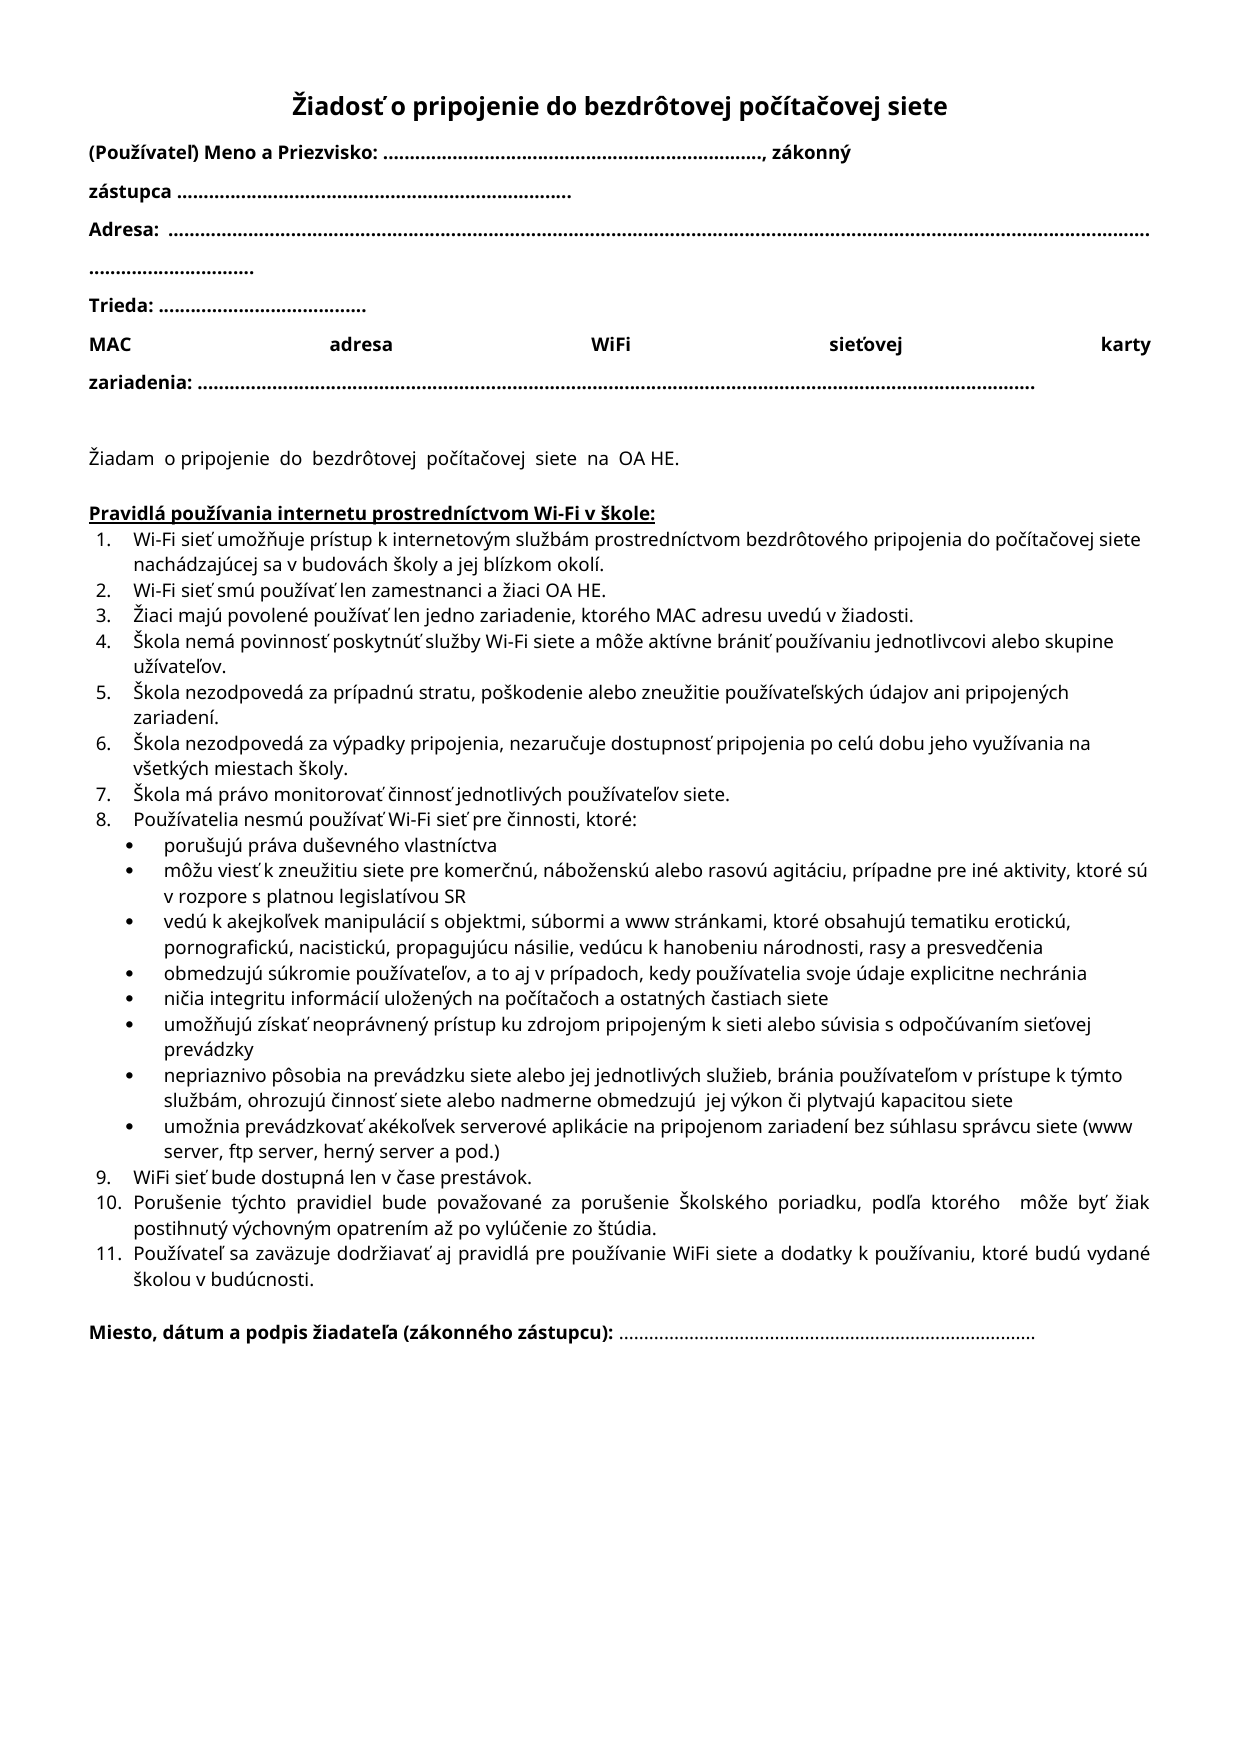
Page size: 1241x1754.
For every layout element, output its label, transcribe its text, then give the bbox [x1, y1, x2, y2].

text Žiadosť o pripojenie do bezdrôtovej počítačovej siete [89, 89, 1152, 123]
list obmedzujú súkromie používateľov, a to aj v prípadoch, kedy používatelia svoje údaje explicitne nechránia [126, 960, 1152, 985]
text Trieda: ....................................... [89, 293, 1152, 318]
list WiFi sieť bude dostupná len v čase prestávok. [96, 1164, 1152, 1189]
list Porušenie týchto pravidiel bude považované za porušenie Školského poriadku, podľa ktorého môže byť žiak postihnutý výchovným opatrením až po vylúčenie zo štúdia. [96, 1189, 1152, 1241]
list Škola má právo monitorovať činnosť jednotlivých používateľov siete. [96, 781, 1152, 807]
list Wi-Fi sieť umožňuje prístup k internetovým službám prostredníctvom bezdrôtového pripojenia do počítačovej siete nachádzajúcej sa v budovách školy a jej blízkom okolí. [96, 526, 1152, 577]
list umožňujú získať neoprávnený prístup ku zdrojom pripojeným k sieti alebo súvisia s odpočúvaním sieťovej prevádzky [126, 1011, 1152, 1062]
list Škola nemá povinnosť poskytnúť služby Wi-Fi siete a môže aktívne brániť používaniu jednotlivcovi alebo skupine užívateľov. [96, 628, 1152, 679]
text Miesto, dátum a podpis žiadateľa (zákonného zástupcu): ................................................................................... [89, 1319, 1152, 1345]
list Používatelia nesmú používať Wi-Fi sieť pre činnosti, ktoré: [96, 807, 1152, 832]
list Wi-Fi sieť smú používať len zamestnanci a žiaci OA HE. [96, 577, 1152, 603]
text Adresa: ....................................................................................................................................................................................................................... [89, 216, 1152, 280]
list Žiaci majú povolené používať len jedno zariadenie, ktorého MAC adresu uvedú v žiadosti. [96, 603, 1152, 628]
list Škola nezodpovedá za výpadky pripojenia, nezaručuje dostupnosť pripojenia po celú dobu jeho využívania na všetkých miestach školy. [96, 730, 1152, 781]
list porušujú práva duševného vlastníctva [126, 832, 1152, 858]
list Používateľ sa zaväzuje dodržiavať aj pravidlá pre používanie WiFi siete a dodatky k používaniu, ktoré budú vydané školou v budúcnosti. [96, 1241, 1152, 1292]
list vedú k akejkoľvek manipulácií s objektmi, súbormi a www stránkami, ktoré obsahujú tematiku erotickú, pornografickú, nacistickú, propagujúcu násilie, vedúcu k hanobeniu národnosti, rasy a presvedčenia [126, 909, 1152, 960]
list Škola nezodpovedá za prípadnú stratu, poškodenie alebo zneužitie používateľských údajov ani pripojených zariadení. [96, 679, 1152, 730]
list ničia integritu informácií uložených na počítačoch a ostatných častiach siete [126, 985, 1152, 1011]
list môžu viesť k zneužitiu siete pre komerčnú, náboženskú alebo rasovú agitáciu, prípadne pre iné aktivity, ktoré sú v rozpore s platnou legislatívou SR [126, 858, 1152, 909]
list nepriaznivo pôsobia na prevádzku siete alebo jej jednotlivých služieb, bránia používateľom v prístupe k týmto službám, ohrozujú činnosť siete alebo nadmerne obmedzujú jej výkon či plytvajú kapacitou siete [126, 1062, 1152, 1113]
text (Používateľ) Meno a Priezvisko: ......................................................................., zákonný zástupca .......................................................................... [89, 140, 1152, 203]
text Pravidlá používania internetu prostredníctvom Wi-Fi v škole: [89, 501, 1152, 526]
text Žiadam o pripojenie do bezdrôtovej počítačovej siete na OA HE. [89, 446, 1152, 471]
text MAC adresa WiFi sieťovej karty zariadenia: ............................................................................................................................................................. [89, 331, 1152, 394]
list umožnia prevádzkovať akékoľvek serverové aplikácie na pripojenom zariadení bez súhlasu správcu siete (www server, ftp server, herný server a pod.) [126, 1113, 1152, 1164]
